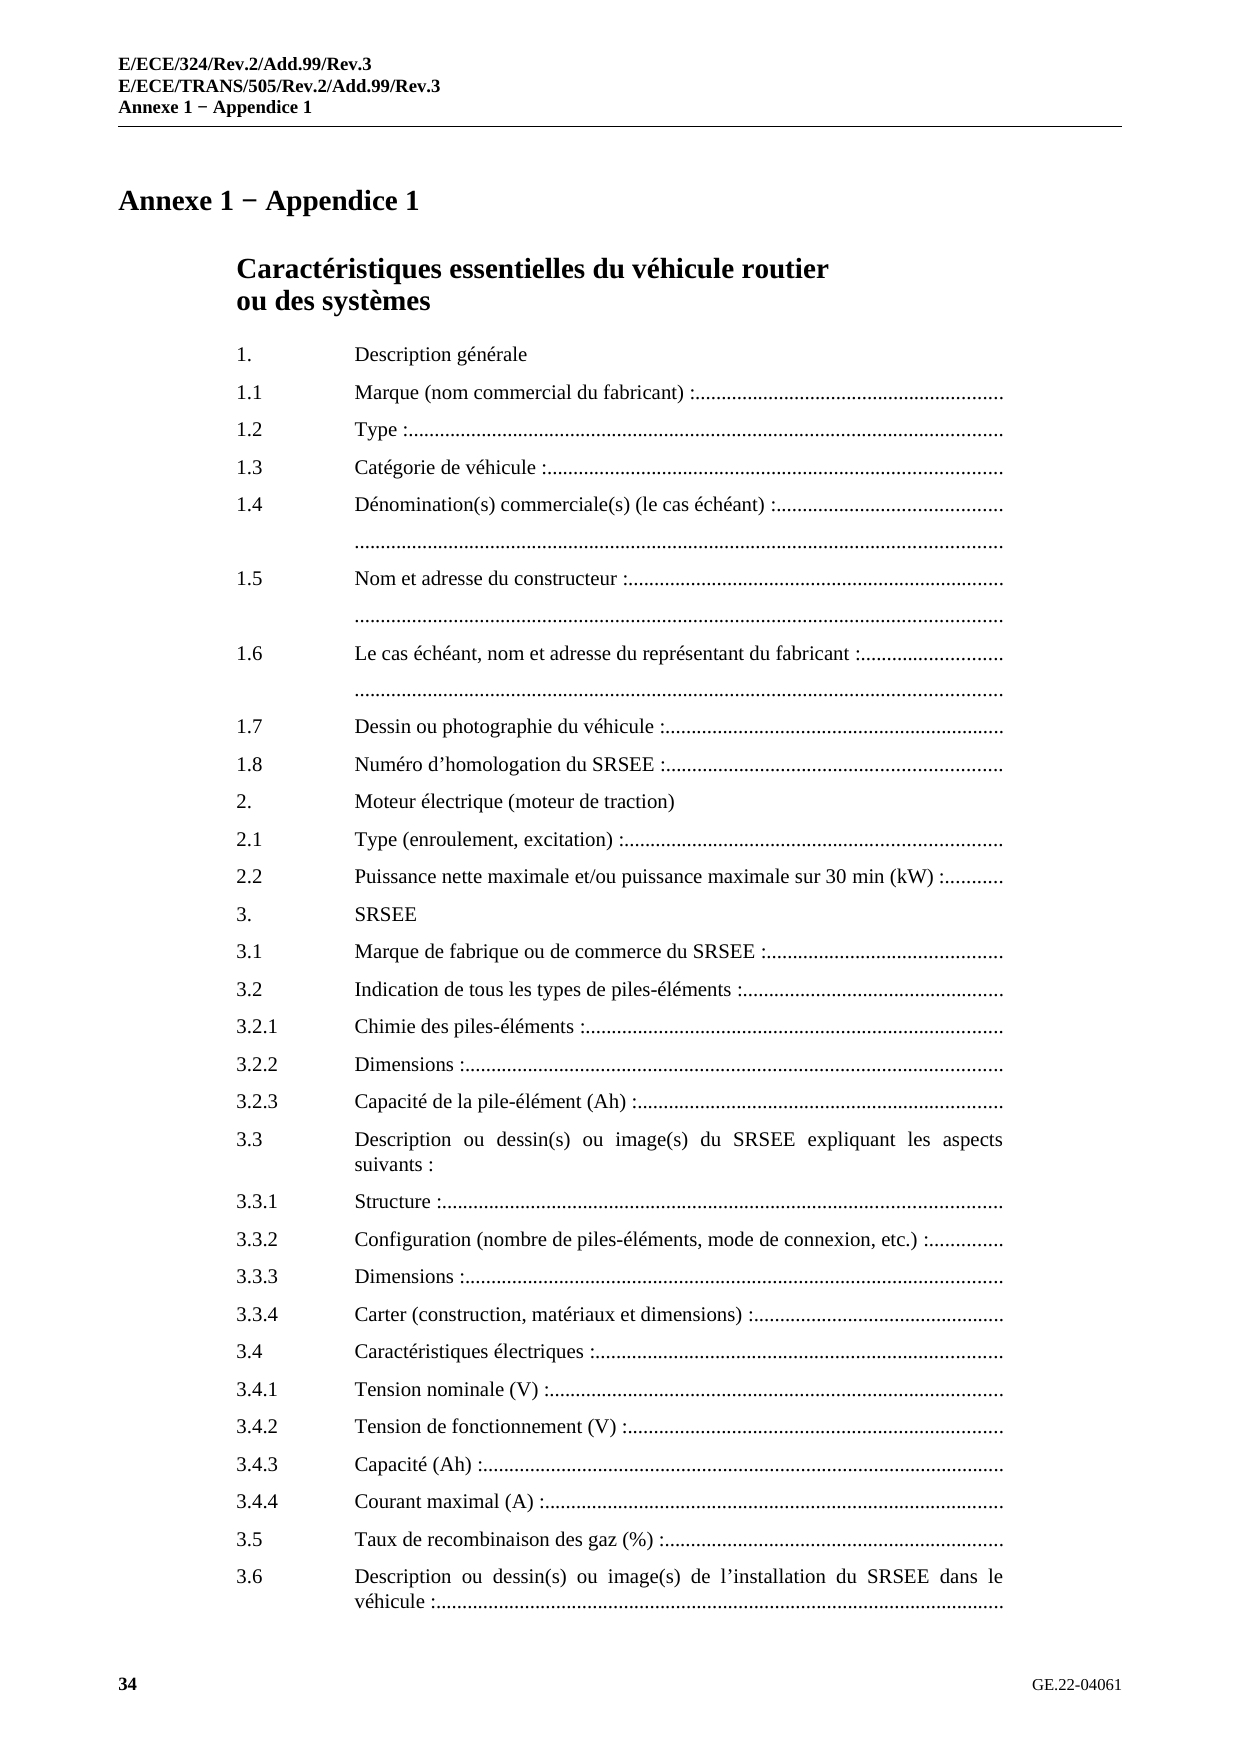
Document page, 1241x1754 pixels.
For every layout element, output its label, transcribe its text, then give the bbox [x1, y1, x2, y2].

text 3.1 Marque de fabrique ou de commerce du SRSEE : [236, 938, 1004, 963]
text 1.3 Catégorie de véhicule : [236, 454, 1004, 479]
text 1.8 Numéro d’homologation du SRSEE : [236, 751, 1004, 776]
text 3.3.2 Configuration (nombre de piles-éléments, mode de connexion, etc.) : [236, 1226, 1004, 1251]
text 2.1 Type (enroulement, excitation) : [236, 826, 1004, 851]
text 1.6 Le cas échéant, nom et adresse du représentant du fabricant : [236, 639, 1004, 664]
text 1. Description générale [236, 341, 1004, 366]
text 2.2 Puissance nette maximale et/ou puissance maximale sur 30 min (kW) : [236, 863, 1004, 888]
text 3.4.2 Tension de fonctionnement (V) : [236, 1413, 1004, 1438]
text 1.2 Type : [236, 416, 1004, 441]
text 1.5 Nom et adresse du constructeur : [236, 565, 1004, 590]
text 3.4.1 Tension nominale (V) : [236, 1376, 1004, 1401]
text 3.2 Indication de tous les types de piles-éléments : [236, 976, 1004, 1001]
text Caractéristiques essentielles du véhicule routier ou des systèmes [118, 254, 1004, 316]
text 3.3.3 Dimensions : [236, 1263, 1004, 1288]
text 1.7 Dessin ou photographie du véhicule : [236, 713, 1004, 738]
text 3.3.4 Carter (construction, matériaux et dimensions) : [236, 1301, 1004, 1326]
text 3.3.1 Structure : [236, 1188, 1004, 1213]
text 1.4 Dénomination(s) commerciale(s) (le cas échéant) : [236, 491, 1004, 516]
text 2. Moteur électrique (moteur de traction) [236, 788, 1004, 813]
text 3. SRSEE [236, 901, 1004, 926]
text 3.3 Description ou dessin(s) ou image(s) du SRSEE expliquant les aspects suivants : [236, 1126, 1004, 1176]
text Annexe 1 − Appendice 1 [118, 185, 1004, 216]
text 3.2.2 Dimensions : [236, 1051, 1004, 1076]
text 3.4.4 Courant maximal (A) : [236, 1488, 1004, 1513]
text 3.4 Caractéristiques électriques : [236, 1338, 1004, 1363]
text 3.5 Taux de recombinaison des gaz (%) : [236, 1526, 1004, 1551]
text 1.1 Marque (nom commercial du fabricant) : [236, 379, 1004, 404]
text 3.4.3 Capacité (Ah) : [236, 1451, 1004, 1476]
text 3.2.1 Chimie des piles-éléments : [236, 1013, 1004, 1038]
text 3.6 Description ou dessin(s) ou image(s) de l’installation du SRSEE dans le véhicule : [236, 1563, 1004, 1613]
text 3.2.3 Capacité de la pile-élément (Ah) : [236, 1088, 1004, 1113]
